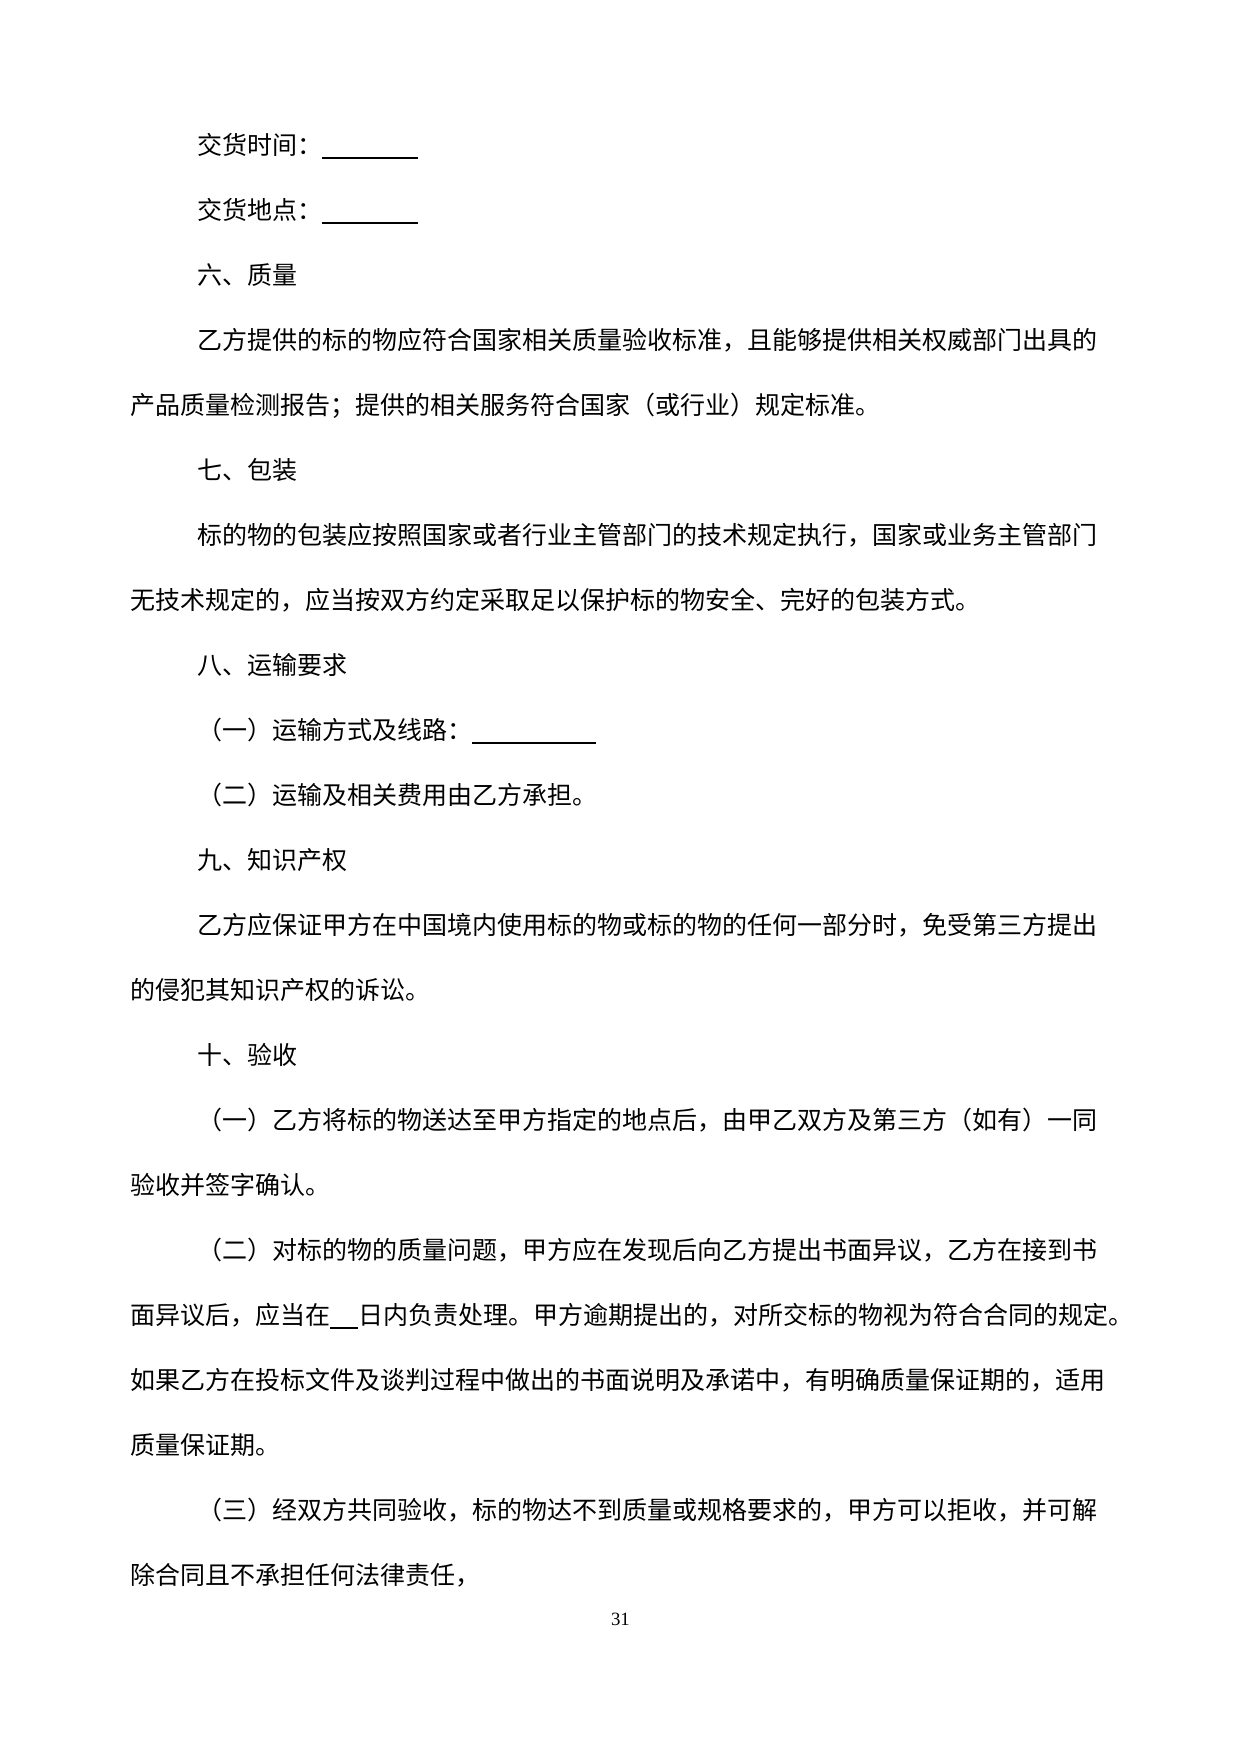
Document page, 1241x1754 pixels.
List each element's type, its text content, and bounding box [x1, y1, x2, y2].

text （一）运输方式及线路： [130, 696, 1110, 761]
text 七、包装 [130, 436, 1110, 501]
text 十、验收 [130, 1021, 1110, 1086]
text 交货时间： [130, 111, 1110, 176]
text 八、运输要求 [130, 631, 1110, 696]
text 标的物的包装应按照国家或者行业主管部门的技术规定执行，国家或业务主管部门无技术规定的，应当按双方约定采取足以保护标的物安全、完好的包装方式。 [130, 501, 1110, 631]
text 交货地点： [130, 176, 1110, 241]
text （一）乙方将标的物送达至甲方指定的地点后，由甲乙双方及第三方（如有）一同验收并签字确认。 [130, 1086, 1110, 1216]
text 九、知识产权 [130, 826, 1110, 891]
text 六、质量 [130, 241, 1110, 306]
text 乙方提供的标的物应符合国家相关质量验收标准，且能够提供相关权威部门出具的产品质量检测报告；提供的相关服务符合国家（或行业）规定标准。 [130, 306, 1110, 436]
text （三）经双方共同验收，标的物达不到质量或规格要求的，甲方可以拒收，并可解除合同且不承担任何法律责任， [130, 1476, 1110, 1606]
text （二）对标的物的质量问题，甲方应在发现后向乙方提出书面异议，乙方在接到书面异议后，应当在 日内负责处理。甲方逾期提出的，对所交标的物视为符合合同的规定。如果乙方在投标文件及谈判过程中做出的书面说明及承诺中，有明确质量保证期的，适用质量保证期。 [130, 1216, 1110, 1476]
text 乙方应保证甲方在中国境内使用标的物或标的物的任何一部分时，免受第三方提出的侵犯其知识产权的诉讼。 [130, 891, 1110, 1021]
text （二）运输及相关费用由乙方承担。 [130, 761, 1110, 826]
